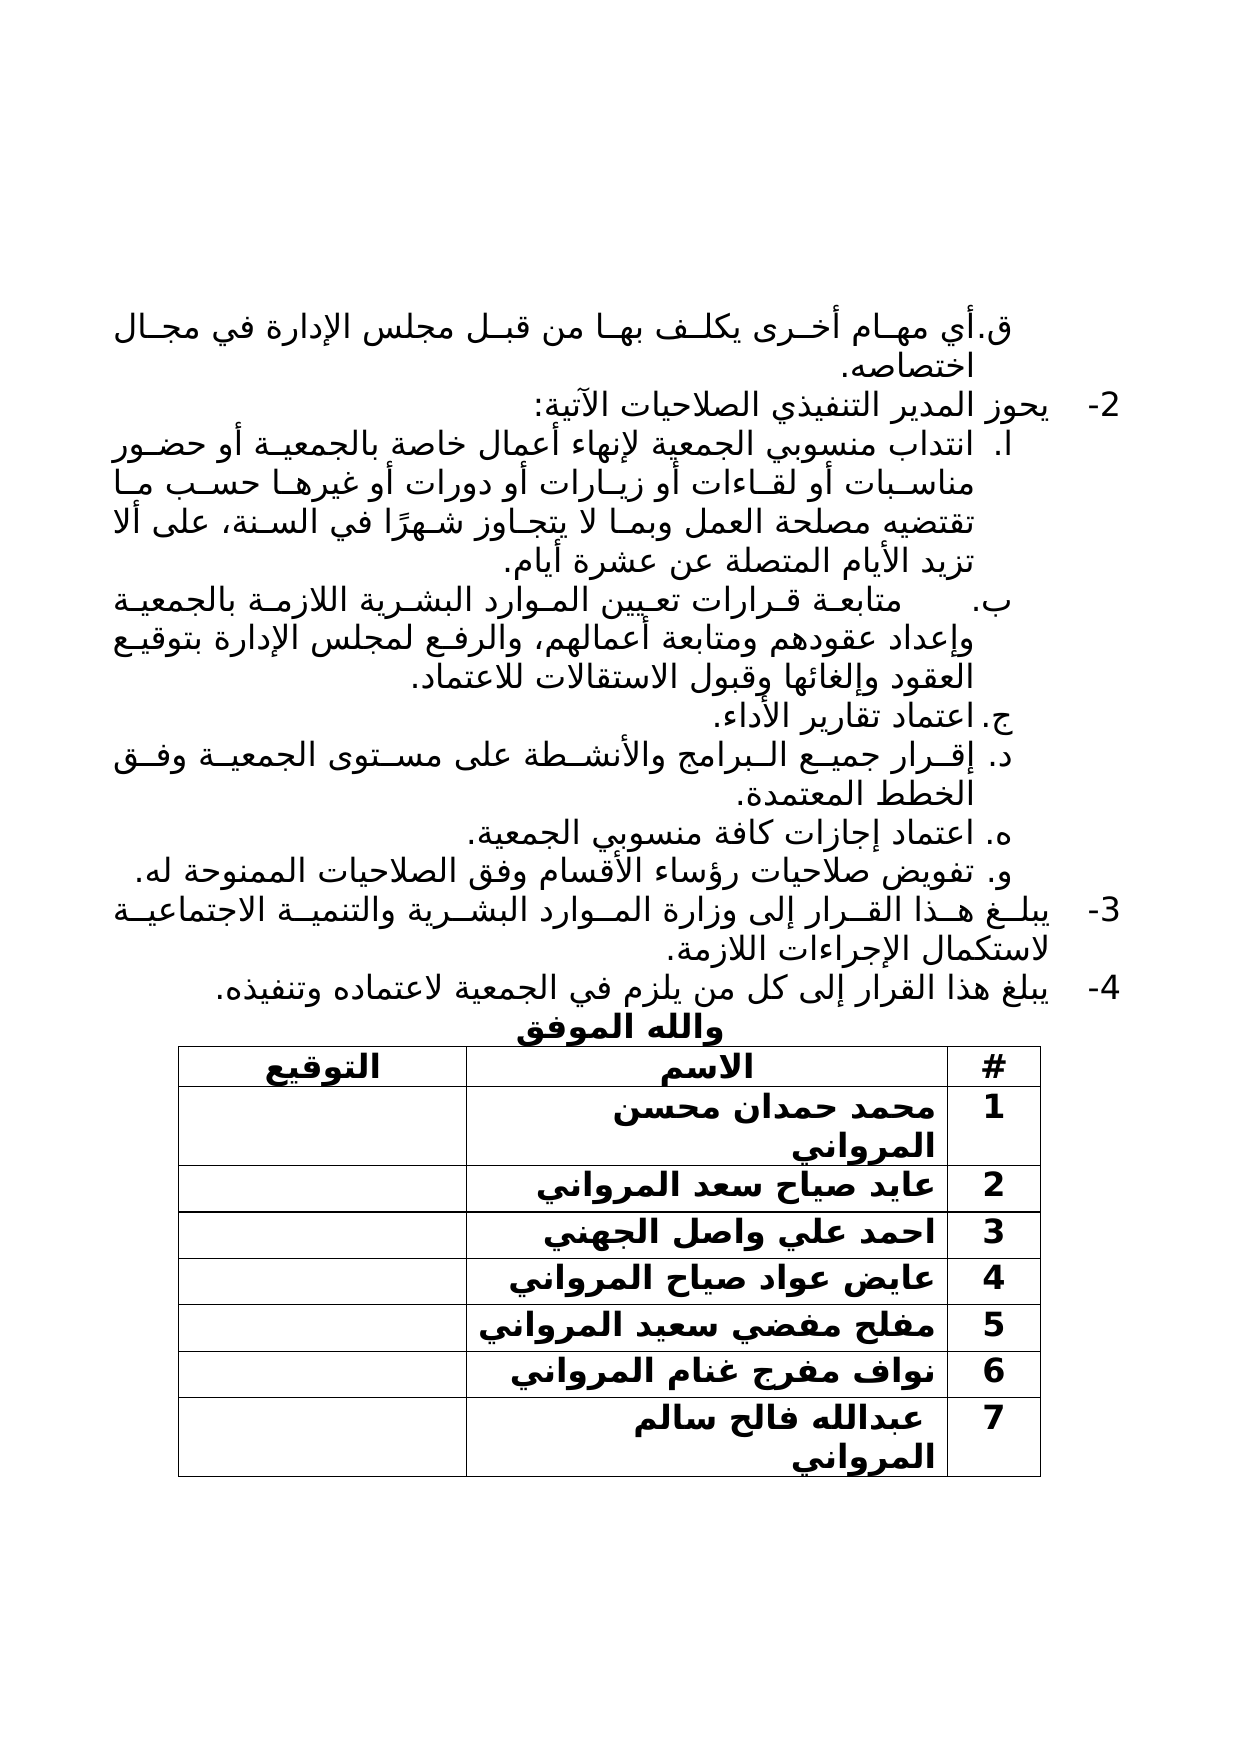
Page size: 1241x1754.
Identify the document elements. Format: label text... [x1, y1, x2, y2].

table_cell [179, 1166, 466, 1211]
table_cell عايد صياح سعد المرواني [467, 1166, 947, 1211]
list انتداب منسوبي الجمعية لإنهاء أعمال خاصة بالجمعية أو حضور مناسبات أو لقاءات أو زيارات أو دورات أو غيرها حسب ما تقتضيه مصلحة العمل وبما لا يتجاوز شهرًا في السنة، على ألا تزيد الأيام المتصلة عن عشرة أيام. [112, 424, 1012, 580]
table_cell عايض عواد صياح المرواني [467, 1259, 947, 1304]
table_cell محمد حمدان محسن المرواني [467, 1087, 947, 1165]
table_header التوقيع [179, 1047, 466, 1086]
list يحوز المدير التنفيذي الصلاحيات الآتية: [112, 386, 1087, 424]
table_cell 6 [948, 1352, 1040, 1397]
text والله الموفق [112, 1007, 1128, 1046]
table_cell عبدالله فالح سالم المرواني [467, 1398, 947, 1476]
table_cell [179, 1305, 466, 1351]
table_cell [179, 1087, 466, 1165]
table_cell 5 [948, 1305, 1040, 1351]
list اعتماد تقارير الأداء. [112, 697, 1012, 735]
table_cell [179, 1213, 466, 1258]
table_cell [179, 1259, 466, 1304]
table_cell احمد علي واصل الجهني [467, 1213, 947, 1258]
table_cell [179, 1398, 466, 1476]
list أي مهام أخرى يكلف بها من قبل مجلس الإدارة في مجال اختصاصه. [112, 308, 1012, 386]
list اعتماد إجازات كافة منسوبي الجمعية. [112, 813, 1012, 852]
list تفويض صلاحيات رؤساء الأقسام وفق الصلاحيات الممنوحة له. [112, 852, 1012, 891]
table_cell 4 [948, 1259, 1040, 1304]
list إقرار جميع البرامج والأنشطة على مستوى الجمعية وفق الخطط المعتمدة. [112, 735, 1012, 813]
table_cell 2 [948, 1166, 1040, 1211]
table_cell نواف مفرج غنام المرواني [467, 1352, 947, 1397]
table_cell [179, 1352, 466, 1397]
list متابعة قرارات تعيين الموارد البشرية اللازمة بالجمعية وإعداد عقودهم ومتابعة أعمالهم، والرفع لمجلس الإدارة بتوقيع العقود وإلغائها وقبول الاستقالات للاعتماد. [112, 580, 1012, 697]
table_header الاسم [467, 1047, 947, 1086]
table_cell 1 [948, 1087, 1040, 1165]
table_cell 7 [948, 1398, 1040, 1476]
table_cell مفلح مفضي سعيد المرواني [467, 1305, 947, 1351]
table_cell 3 [948, 1213, 1040, 1258]
table_header # [948, 1047, 1040, 1086]
list يبلغ هذا القرار إلى وزارة الموارد البشرية والتنمية الاجتماعية لاستكمال الإجراءات اللازمة. [112, 891, 1087, 968]
list يبلغ هذا القرار إلى كل من يلزم في الجمعية لاعتماده وتنفيذه. [112, 968, 1087, 1007]
